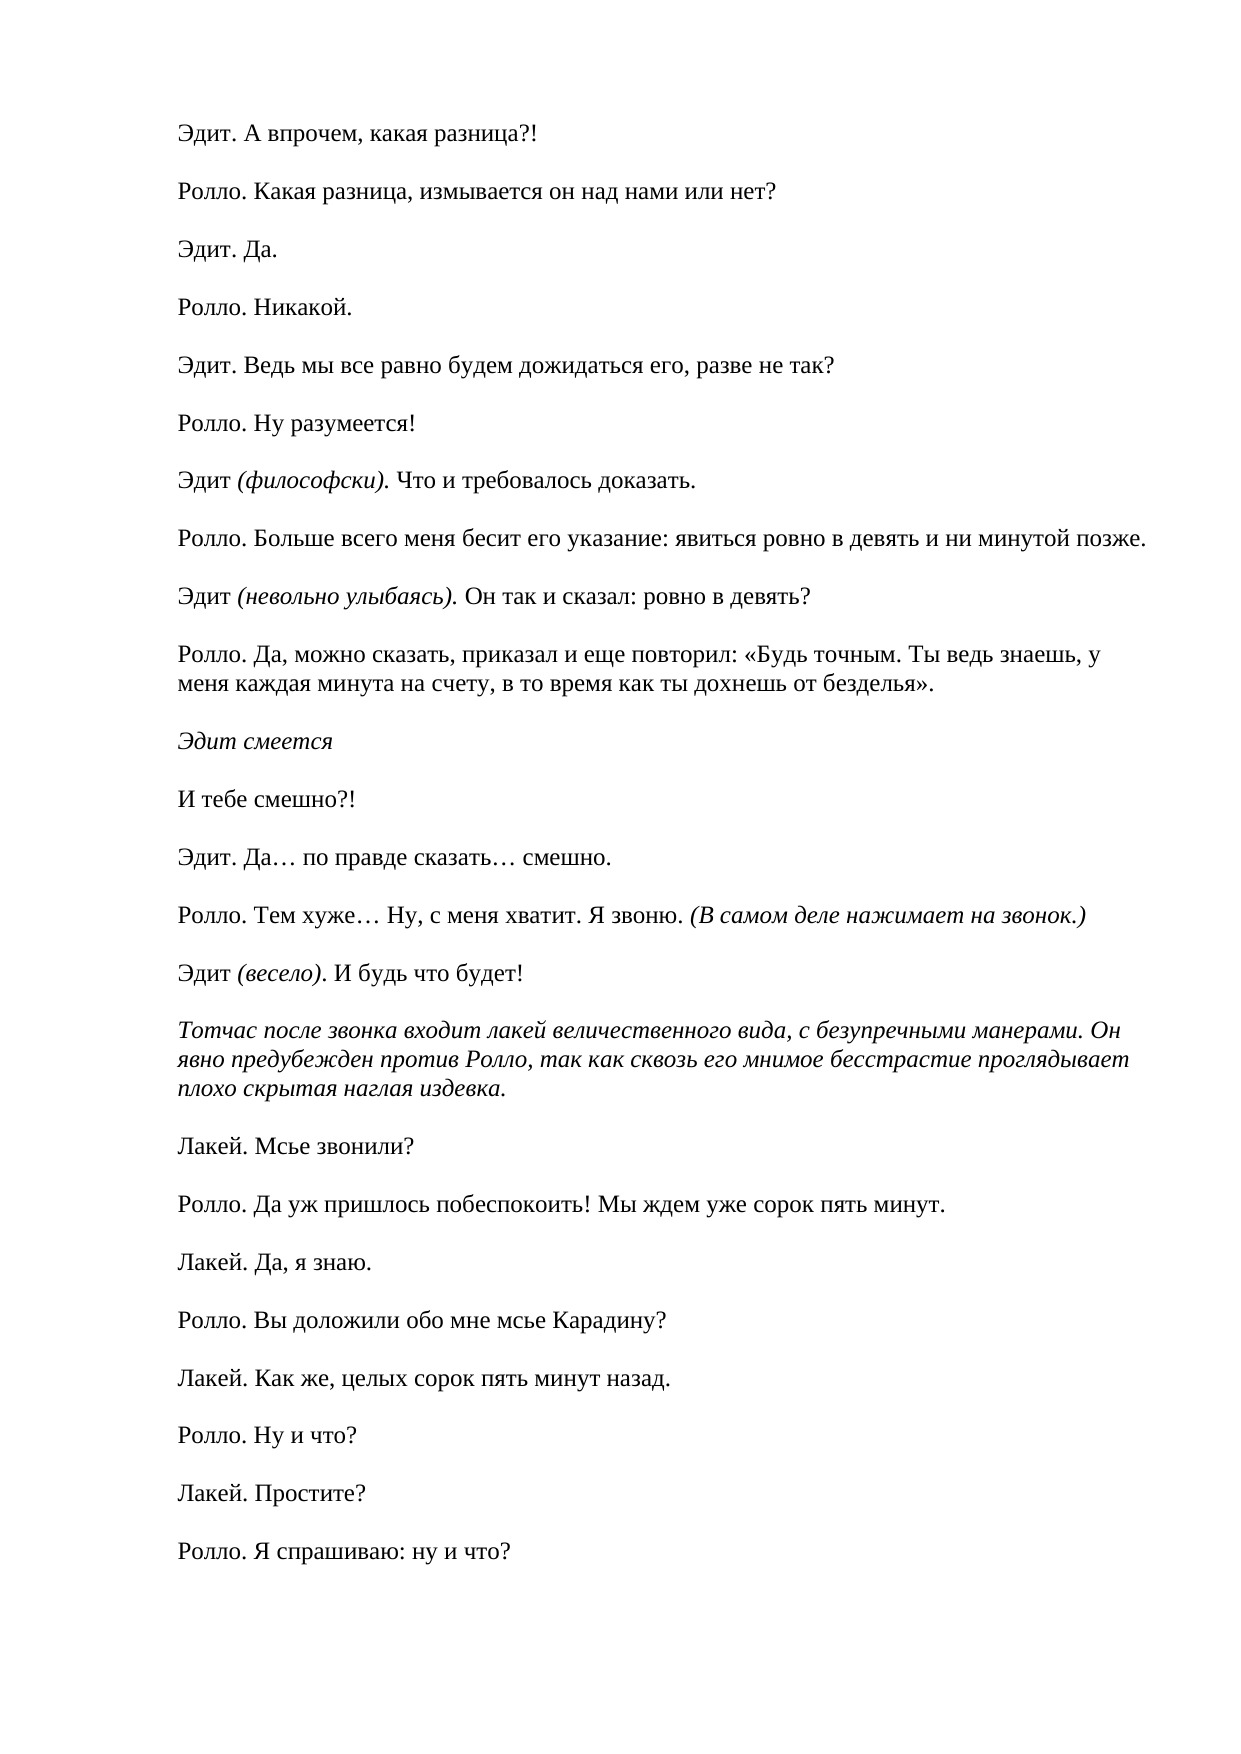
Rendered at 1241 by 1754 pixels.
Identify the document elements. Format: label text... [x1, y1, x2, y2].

text Эдит. Да. [177, 234, 1152, 263]
text Лакей. Простите? [177, 1478, 1152, 1507]
text Лакей. Как же, целых сорок пять минут назад. [177, 1363, 1152, 1391]
text Ролло. Тем хуже… Ну, с меня хватит. Я звоню. (В самом деле нажимает на звонок.) [177, 900, 1152, 928]
text Ролло. Да, можно сказать, приказал и еще повторил: «Будь точным. Ты ведь знаешь, у меня каждая минута на счету, в то время как ты дохнешь от безделья». [177, 639, 1152, 697]
text Эдит. Ведь мы все равно будем дожидаться его, разве не так? [177, 350, 1152, 378]
text Ролло. Я спрашиваю: ну и что? [177, 1536, 1152, 1565]
text Эдит. Да… по правде сказать… смешно. [177, 842, 1152, 871]
text Эдит (философски). Что и требовалось доказать. [177, 466, 1152, 494]
text Ролло. Ну разумеется! [177, 408, 1152, 436]
text Ролло. Больше всего меня бесит его указание: явиться ровно в девять и ни минутой позже. [177, 523, 1152, 552]
text Эдит (невольно улыбаясь). Он так и сказал: ровно в девять? [177, 581, 1152, 610]
text Ролло. Вы доложили обо мне мсье Карадину? [177, 1305, 1152, 1333]
text Ролло. Да уж пришлось побеспокоить! Мы ждем уже сорок пять минут. [177, 1189, 1152, 1218]
text Эдит. А впрочем, какая разница?! [177, 118, 1152, 147]
text Тотчас после звонка входит лакей величественного вида, с безупречными манерами. Он явно предубежден против Ролло, так как сквозь его мнимое бесстрастие проглядывает плохо скрытая наглая издевка. [177, 1016, 1152, 1102]
text Лакей. Да, я знаю. [177, 1247, 1152, 1276]
text Ролло. Какая разница, измывается он над нами или нет? [177, 176, 1152, 205]
text Эдит (весело). И будь что будет! [177, 958, 1152, 986]
text Ролло. Никакой. [177, 292, 1152, 321]
text Лакей. Мсье звонили? [177, 1131, 1152, 1160]
text Эдит смеется [177, 726, 1152, 755]
text И тебе смешно?! [177, 784, 1152, 813]
text Ролло. Ну и что? [177, 1421, 1152, 1449]
